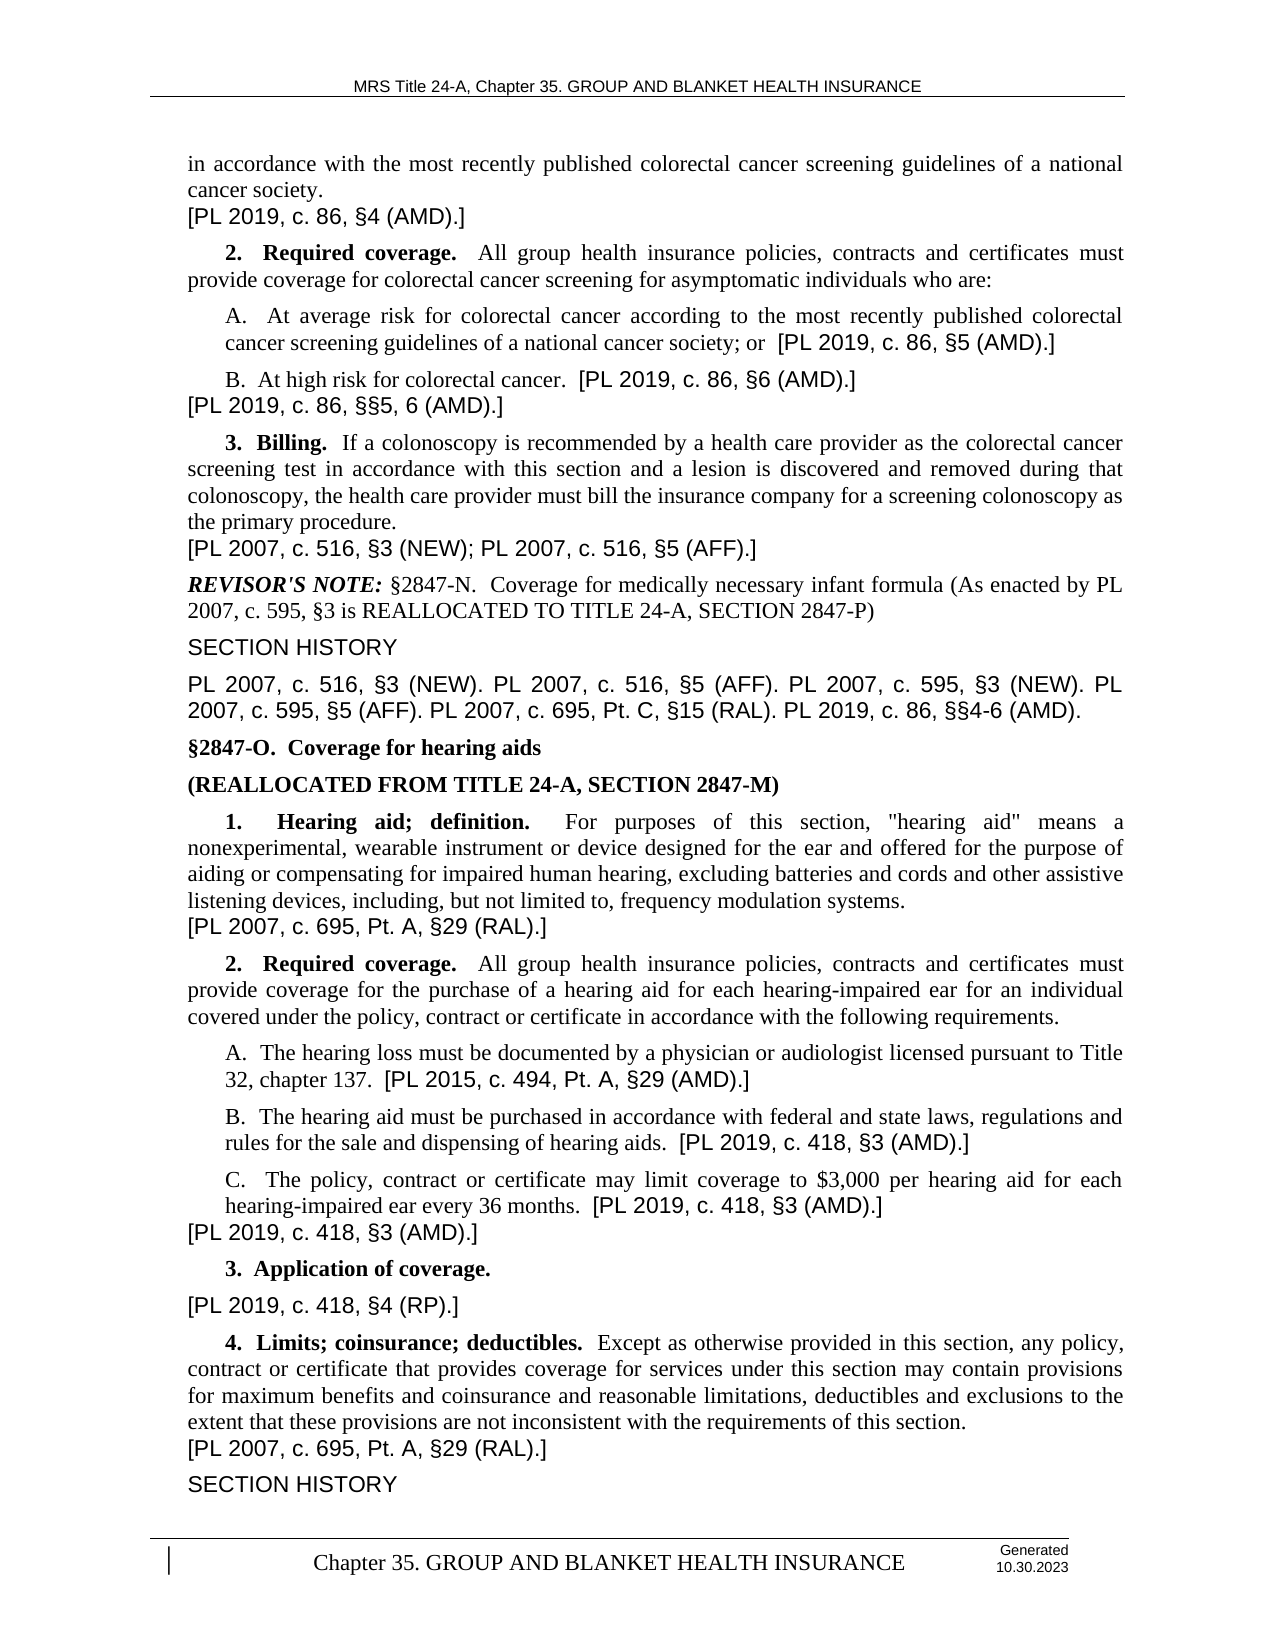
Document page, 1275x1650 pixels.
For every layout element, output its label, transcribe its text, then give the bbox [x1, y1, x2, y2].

text A. The hearing loss must be documented by a physician or audiologist licensed pursuant to Title 32, chapter 137. [PL 2015, c. 494, Pt. A, §29 (AMD).] [225, 1039, 1125, 1092]
text [PL 2007, c. 516, §3 (NEW); PL 2007, c. 516, §5 (AFF).] [187, 534, 1125, 561]
text 2. Required coverage. All group health insurance policies, contracts and certificates must provide coverage for colorectal cancer screening for asymptomatic individuals who are: [187, 239, 1125, 292]
text 2. Required coverage. All group health insurance policies, contracts and certificates must provide coverage for the purchase of a hearing aid for each hearing-impaired ear for an individual covered under the policy, contract or certificate in accordance with the following requirements. [187, 950, 1125, 1029]
text PL 2007, c. 516, §3 (NEW). PL 2007, c. 516, §5 (AFF). PL 2007, c. 595, §3 (NEW). PL 2007, c. 595, §5 (AFF). PL 2007, c. 695, Pt. C, §15 (RAL). PL 2019, c. 86, §§4-6 (AMD). [187, 671, 1125, 724]
text (REALLOCATED FROM TITLE 24-A, SECTION 2847-M) [187, 771, 1125, 797]
text §2847-O. Coverage for hearing aids [187, 734, 1125, 761]
text 3. Billing. If a colonoscopy is recommended by a health care provider as the colorectal cancer screening test in accordance with this section and a lesion is discovered and removed during that colonoscopy, the health care provider must bill the insurance company for a screening colonoscopy as the primary procedure. [187, 429, 1125, 534]
text [PL 2019, c. 86, §4 (AMD).] [187, 203, 1125, 229]
text A. At average risk for colorectal cancer according to the most recently published colorectal cancer screening guidelines of a national cancer society; or [PL 2019, c. 86, §5 (AMD).] [225, 303, 1125, 355]
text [187, 150, 1125, 203]
text [PL 2007, c. 695, Pt. A, §29 (RAL).] [187, 1434, 1125, 1461]
text [PL 2019, c. 418, §4 (RP).] [187, 1292, 1125, 1319]
text 3. Application of coverage. [187, 1256, 1125, 1282]
text [PL 2007, c. 695, Pt. A, §29 (RAL).] [187, 913, 1125, 939]
text SECTION HISTORY [187, 634, 1125, 661]
text SECTION HISTORY [187, 1471, 1125, 1498]
text B. The hearing aid must be purchased in accordance with federal and state laws, regulations and rules for the sale and dispensing of hearing aids. [PL 2019, c. 418, §3 (AMD).] [225, 1103, 1125, 1156]
text [PL 2019, c. 418, §3 (AMD).] [187, 1219, 1125, 1245]
text C. The policy, contract or certificate may limit coverage to $3,000 per hearing aid for each hearing-impaired ear every 36 months. [PL 2019, c. 418, §3 (AMD).] [225, 1166, 1125, 1219]
text Revisor's Note: §2847-N. Coverage for medically necessary infant formula (As enacted by PL 2007, c. 595, §3 is REALLOCATED TO TITLE 24-A, SECTION 2847-P) [187, 571, 1125, 624]
text 4. Limits; coinsurance; deductibles. Except as otherwise provided in this section, any policy, contract or certificate that provides coverage for services under this section may contain provisions for maximum benefits and coinsurance and reasonable limitations, deductibles and exclusions to the extent that these provisions are not inconsistent with the requirements of this section. [187, 1329, 1125, 1434]
text 1. Hearing aid; definition. For purposes of this section, "hearing aid" means a nonexperimental, wearable instrument or device designed for the ear and offered for the purpose of aiding or compensating for impaired human hearing, excluding batteries and cords and other assistive listening devices, including, but not limited to, frequency modulation systems. [187, 808, 1125, 913]
text [PL 2019, c. 86, §§5, 6 (AMD).] [187, 392, 1125, 419]
text B. At high risk for colorectal cancer. [PL 2019, c. 86, §6 (AMD).] [225, 366, 1125, 392]
